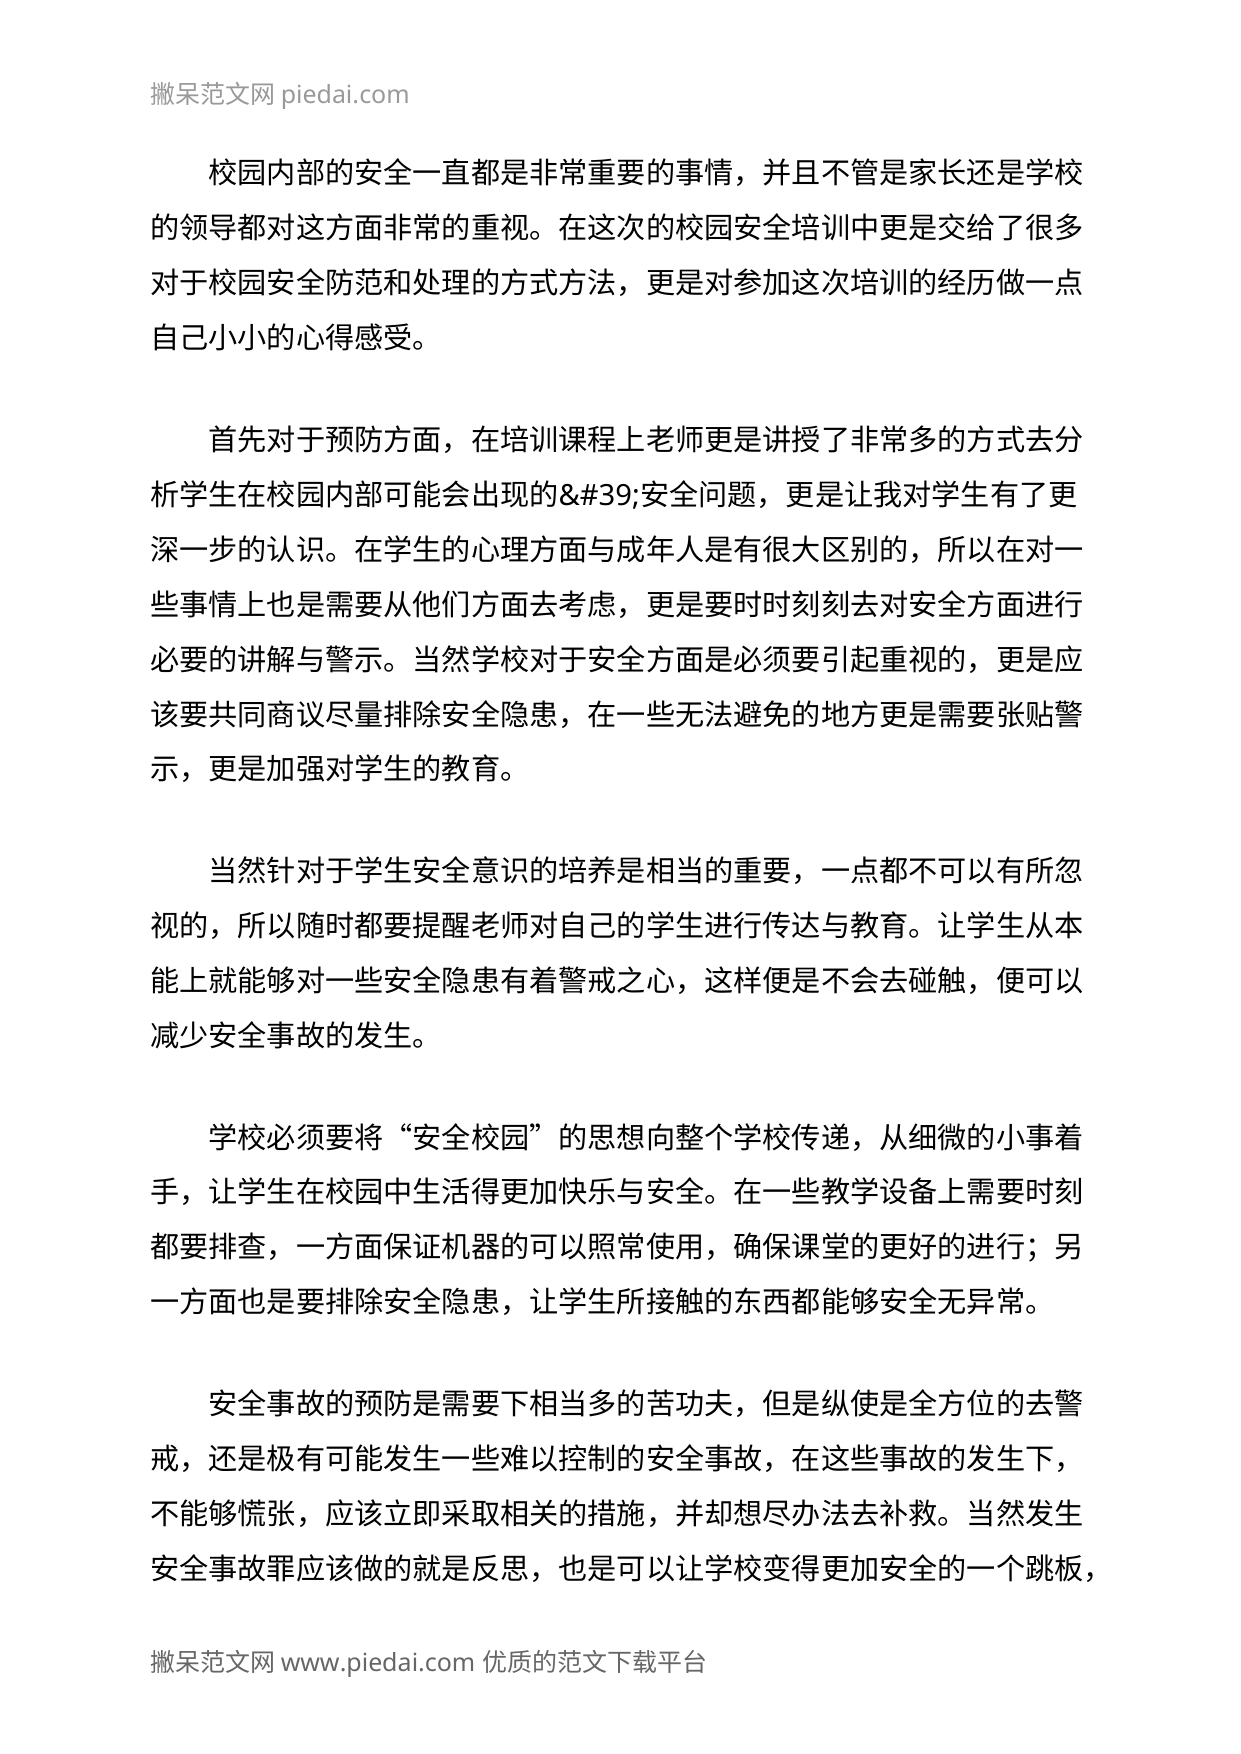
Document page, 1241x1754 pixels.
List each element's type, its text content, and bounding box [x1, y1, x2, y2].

text 学校必须要将“安全校园”的思想向整个学校传递，从细微的小事着手，让学生在校园中生活得更加快乐与安全。在一些教学设备上需要时刻都要排查，一方面保证机器的可以照常使用，确保课堂的更好的进行；另一方面也是要排除安全隐患，让学生所接触的东西都能够安全无异常。 [150, 1114, 1090, 1321]
text 首先对于预防方面，在培训课程上老师更是讲授了非常多的方式去分析学生在校园内部可能会出现的&#39;安全问题，更是让我对学生有了更深一步的认识。在学生的心理方面与成年人是有很大区别的，所以在对一些事情上也是需要从他们方面去考虑，更是要时时刻刻去对安全方面进行必要的讲解与警示。当然学校对于安全方面是必须要引起重视的，更是应该要共同商议尽量排除安全隐患，在一些无法避免的地方更是需要张贴警示，更是加强对学生的教育。 [150, 416, 1090, 788]
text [150, 1381, 1090, 1588]
text 校园内部的安全一直都是非常重要的事情，并且不管是家长还是学校的领导都对这方面非常的重视。在这次的校园安全培训中更是交给了很多对于校园安全防范和处理的方式方法，更是对参加这次培训的经历做一点自己小小的心得感受。 [150, 150, 1090, 357]
text 当然针对于学生安全意识的培养是相当的重要，一点都不可以有所忽视的，所以随时都要提醒老师对自己的学生进行传达与教育。让学生从本能上就能够对一些安全隐患有着警戒之心，这样便是不会去碰触，便可以减少安全事故的发生。 [150, 848, 1090, 1055]
